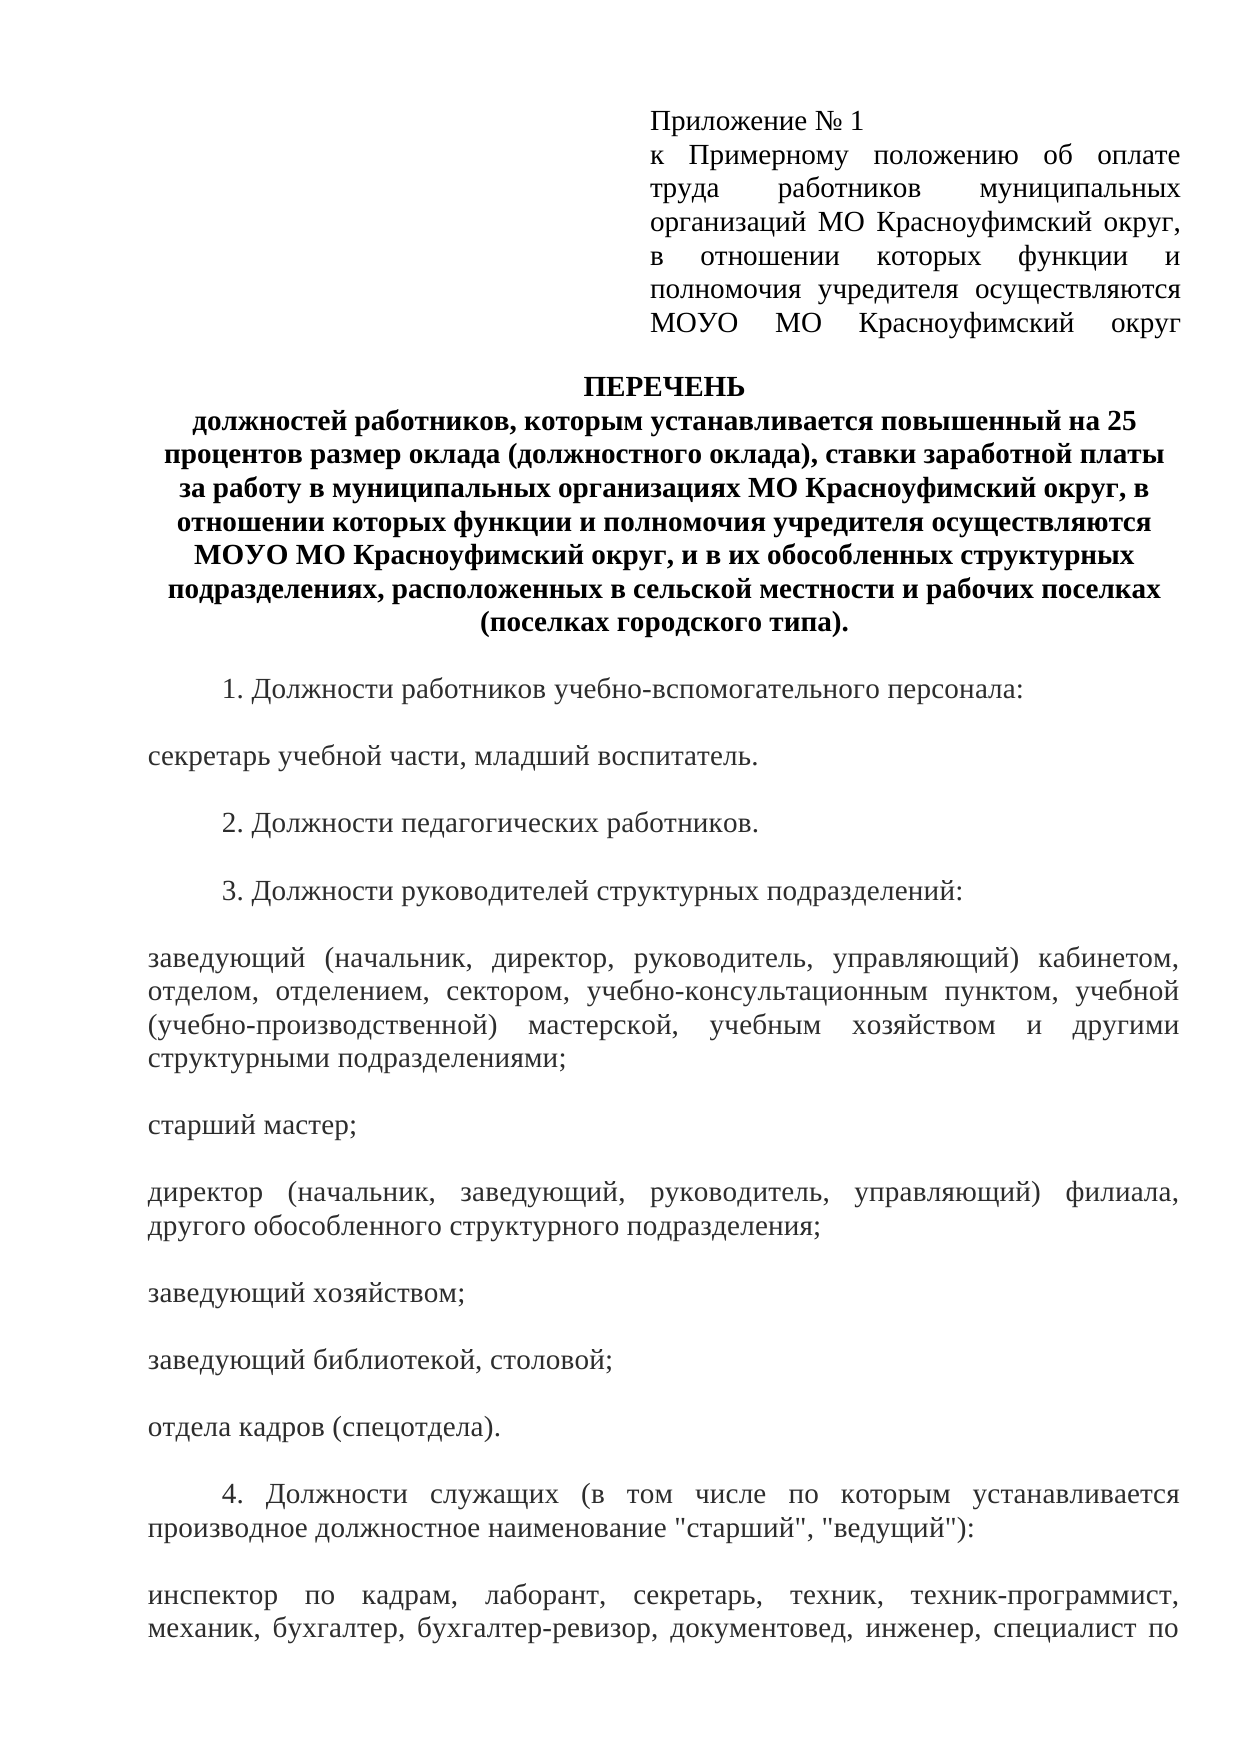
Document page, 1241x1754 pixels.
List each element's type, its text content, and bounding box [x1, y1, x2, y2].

text отдела кадров (спецотдела). [148, 1409, 1181, 1443]
text заведующий библиотекой, столовой; [148, 1309, 1181, 1376]
text 1. Должности работников учебно-вспомогательного персонала: [148, 671, 1181, 705]
text 4. Должности служащих (в том числе по которым устанавливается производное должностное наименование "старший", "ведущий"): [148, 1476, 1181, 1543]
text к Примерному положению об оплате труда работников муниципальных организаций МО Красноуфимский округ, в отношении которых функции и полномочия учредителя осуществляются МОУО МО Красноуфимский округ [650, 137, 1181, 369]
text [148, 1577, 1181, 1644]
text секретарь учебной части, младший воспитатель. [148, 738, 1181, 772]
text директор (начальник, заведующий, руководитель, управляющий) филиала, другого обособленного структурного подразделения; [148, 1141, 1181, 1242]
text 2. Должности педагогических работников. [148, 806, 1181, 839]
text должностей работников, которым устанавливается повышенный на 25 процентов размер оклада (должностного оклада), ставки заработной платы за работу в муниципальных организациях МО Красноуфимский округ, в отношении которых функции и полномочия учредителя осуществляются МОУО МО Красноуфимский округ, и в их обособленных структурных подразделениях, расположенных в сельской местности и рабочих поселках (поселках городского типа). [148, 403, 1181, 638]
text старший мастер; [148, 1074, 1181, 1141]
text Приложение № 1 [650, 103, 1181, 137]
text заведующий (начальник, директор, руководитель, управляющий) кабинетом, отделом, отделением, сектором, учебно-консультационным пунктом, учебной (учебно-производственной) мастерской, учебным хозяйством и другими структурными подразделениями; [148, 906, 1181, 1074]
text 3. Должности руководителей структурных подразделений: [148, 873, 1181, 906]
text ПЕРЕЧЕНЬ [148, 369, 1181, 403]
text заведующий хозяйством; [148, 1242, 1181, 1309]
